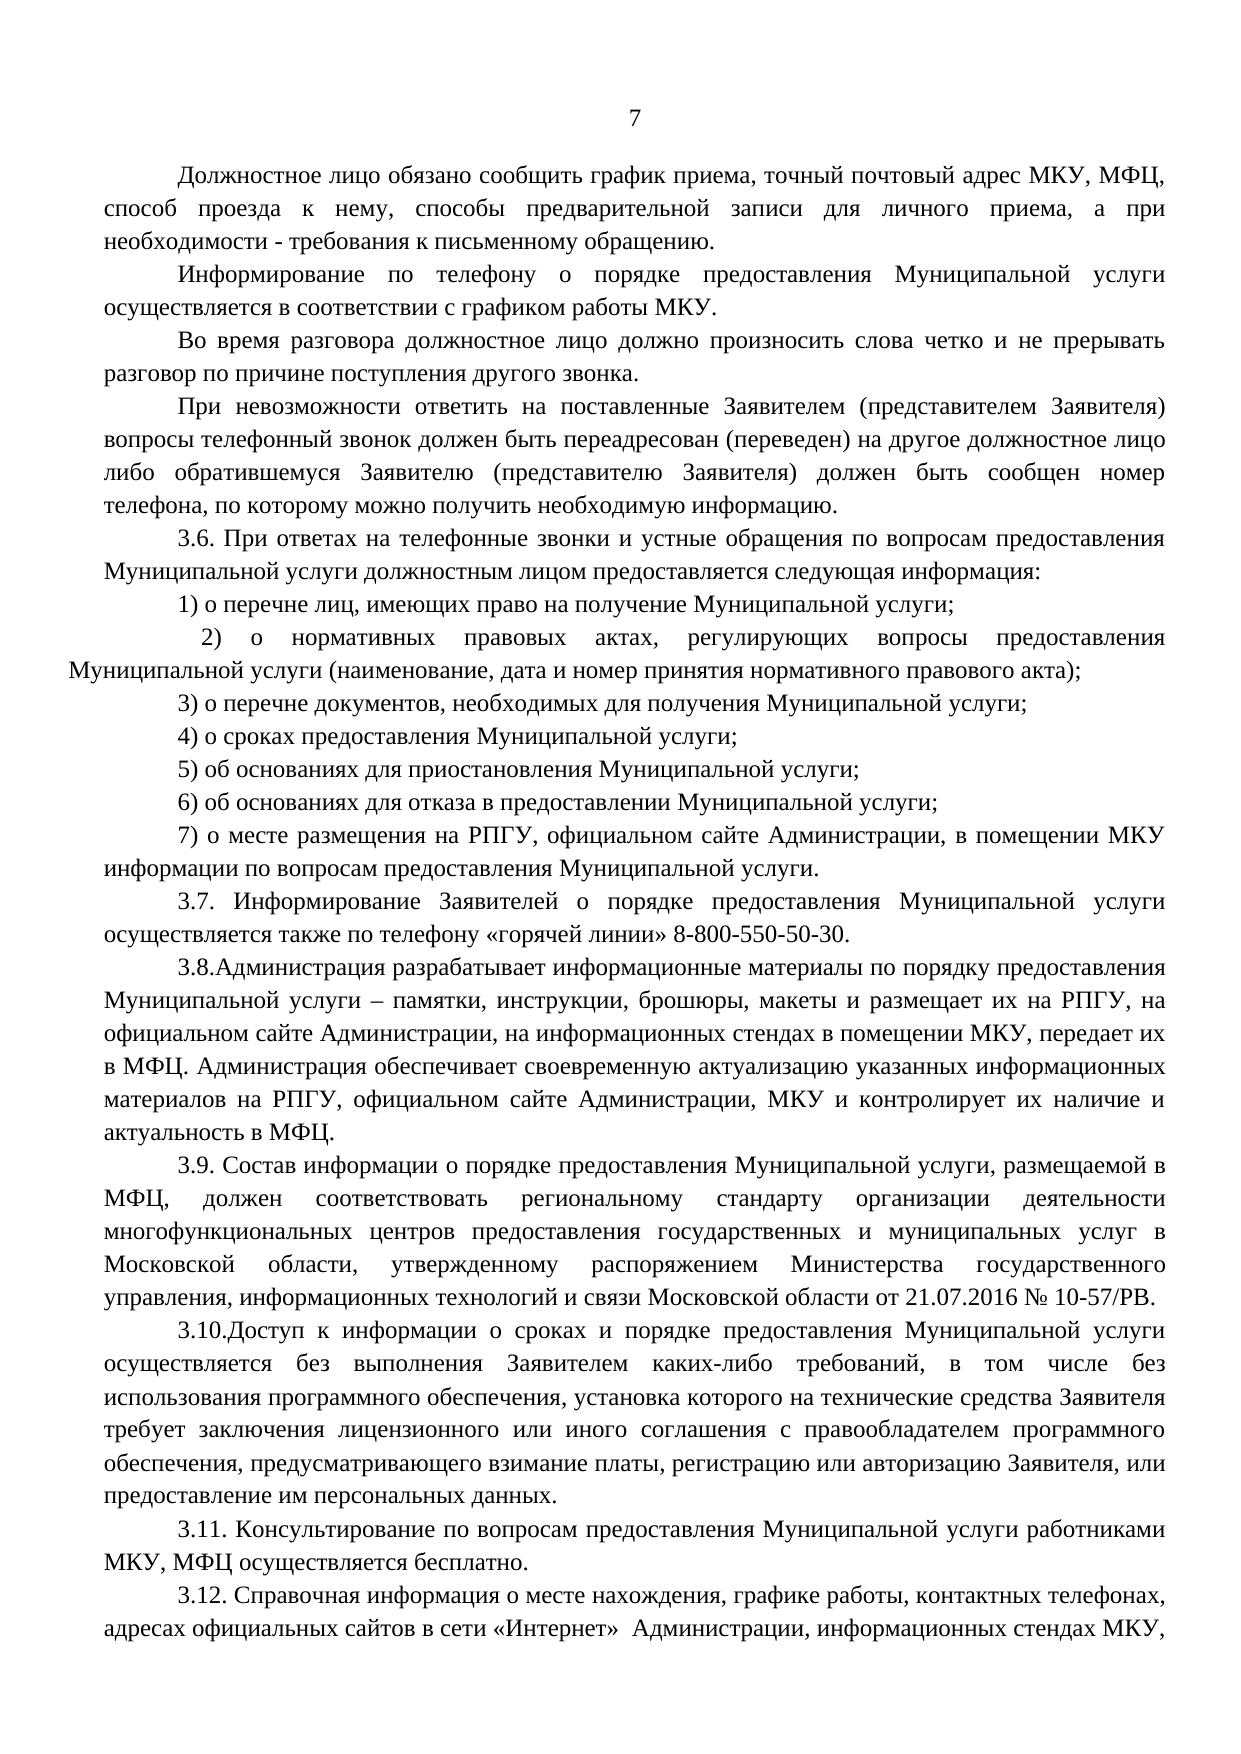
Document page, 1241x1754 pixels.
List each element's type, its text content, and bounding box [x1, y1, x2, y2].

list При невозможности ответить на поставленные Заявителем (представителем Заявителя) вопросы телефонный звонок должен быть переадресован (переведен) на другое должностное лицо либо обратившемуся Заявителю (представителю Заявителя) должен быть сообщен номер телефона, по которому можно получить необходимую информацию. [103, 391, 1166, 519]
list 3) о перечне документов, необходимых для получения Муниципальной услуги; [103, 688, 1166, 717]
list 3.11. Консультирование по вопросам предоставления Муниципальной услуги работниками МКУ, МФЦ осуществляется бесплатно. [103, 1514, 1166, 1575]
list 2) о нормативных правовых актах, регулирующих вопросы предоставления Муниципальной услуги (наименование, дата и номер принятия нормативного правового акта); [68, 622, 1166, 684]
list 1) о перечне лиц, имеющих право на получение Муниципальной услуги; [103, 589, 1166, 618]
list 3.9. Состав информации о порядке предоставления Муниципальной услуги, размещаемой в МФЦ, должен соответствовать региональному стандарту организации деятельности многофункциональных центров предоставления государственных и муниципальных услуг в Московской области, утвержденному распоряжением Министерства государственного управления, информационных технологий и связи Московской области от 21.07.2016 № 10-57/РВ. [103, 1150, 1166, 1311]
list Должностное лицо обязано сообщить график приема, точный почтовый адрес МКУ, МФЦ, способ проезда к нему, способы предварительной записи для личного приема, а при необходимости - требования к письменному обращению. [103, 160, 1166, 254]
list 3.7. Информирование Заявителей о порядке предоставления Муниципальной услуги осуществляется также по телефону «горячей линии» 8-800-550-50-30. [103, 886, 1166, 948]
list Во время разговора должностное лицо должно произносить слова четко и не прерывать разговор по причине поступления другого звонка. [103, 325, 1166, 387]
list 5) об основаниях для приостановления Муниципальной услуги; [103, 754, 1166, 783]
list 3.8.Администрация разрабатывает информационные материалы по порядку предоставления Муниципальной услуги – памятки, инструкции, брошюры, макеты и размещает их на РПГУ, на официальном сайте Администрации, на информационных стендах в помещении МКУ, передает их в МФЦ. Администрация обеспечивает своевременную актуализацию указанных информационных материалов на РПГУ, официальном сайте Администрации, МКУ и контролирует их наличие и актуальность в МФЦ. [103, 952, 1166, 1146]
list 3.10.Доступ к информации о сроках и порядке предоставления Муниципальной услуги осуществляется без выполнения Заявителем каких-либо требований, в том числе без использования программного обеспечения, установка которого на технические средства Заявителя требует заключения лицензионного или иного соглашения с правообладателем программного обеспечения, предусматривающего взимание платы, регистрацию или авторизацию Заявителя, или предоставление им персональных данных. [103, 1316, 1166, 1509]
list 7) о месте размещения на РПГУ, официальном сайте Администрации, в помещении МКУ информации по вопросам предоставления Муниципальной услуги. [103, 820, 1166, 882]
list 4) о сроках предоставления Муниципальной услуги; [103, 721, 1166, 750]
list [103, 1580, 1166, 1641]
list 6) об основаниях для отказа в предоставлении Муниципальной услуги; [103, 787, 1166, 816]
list Информирование по телефону о порядке предоставления Муниципальной услуги осуществляется в соответствии с графиком работы МКУ. [103, 259, 1166, 321]
list 3.6. При ответах на телефонные звонки и устные обращения по вопросам предоставления Муниципальной услуги должностным лицом предоставляется следующая информация: [103, 523, 1166, 585]
